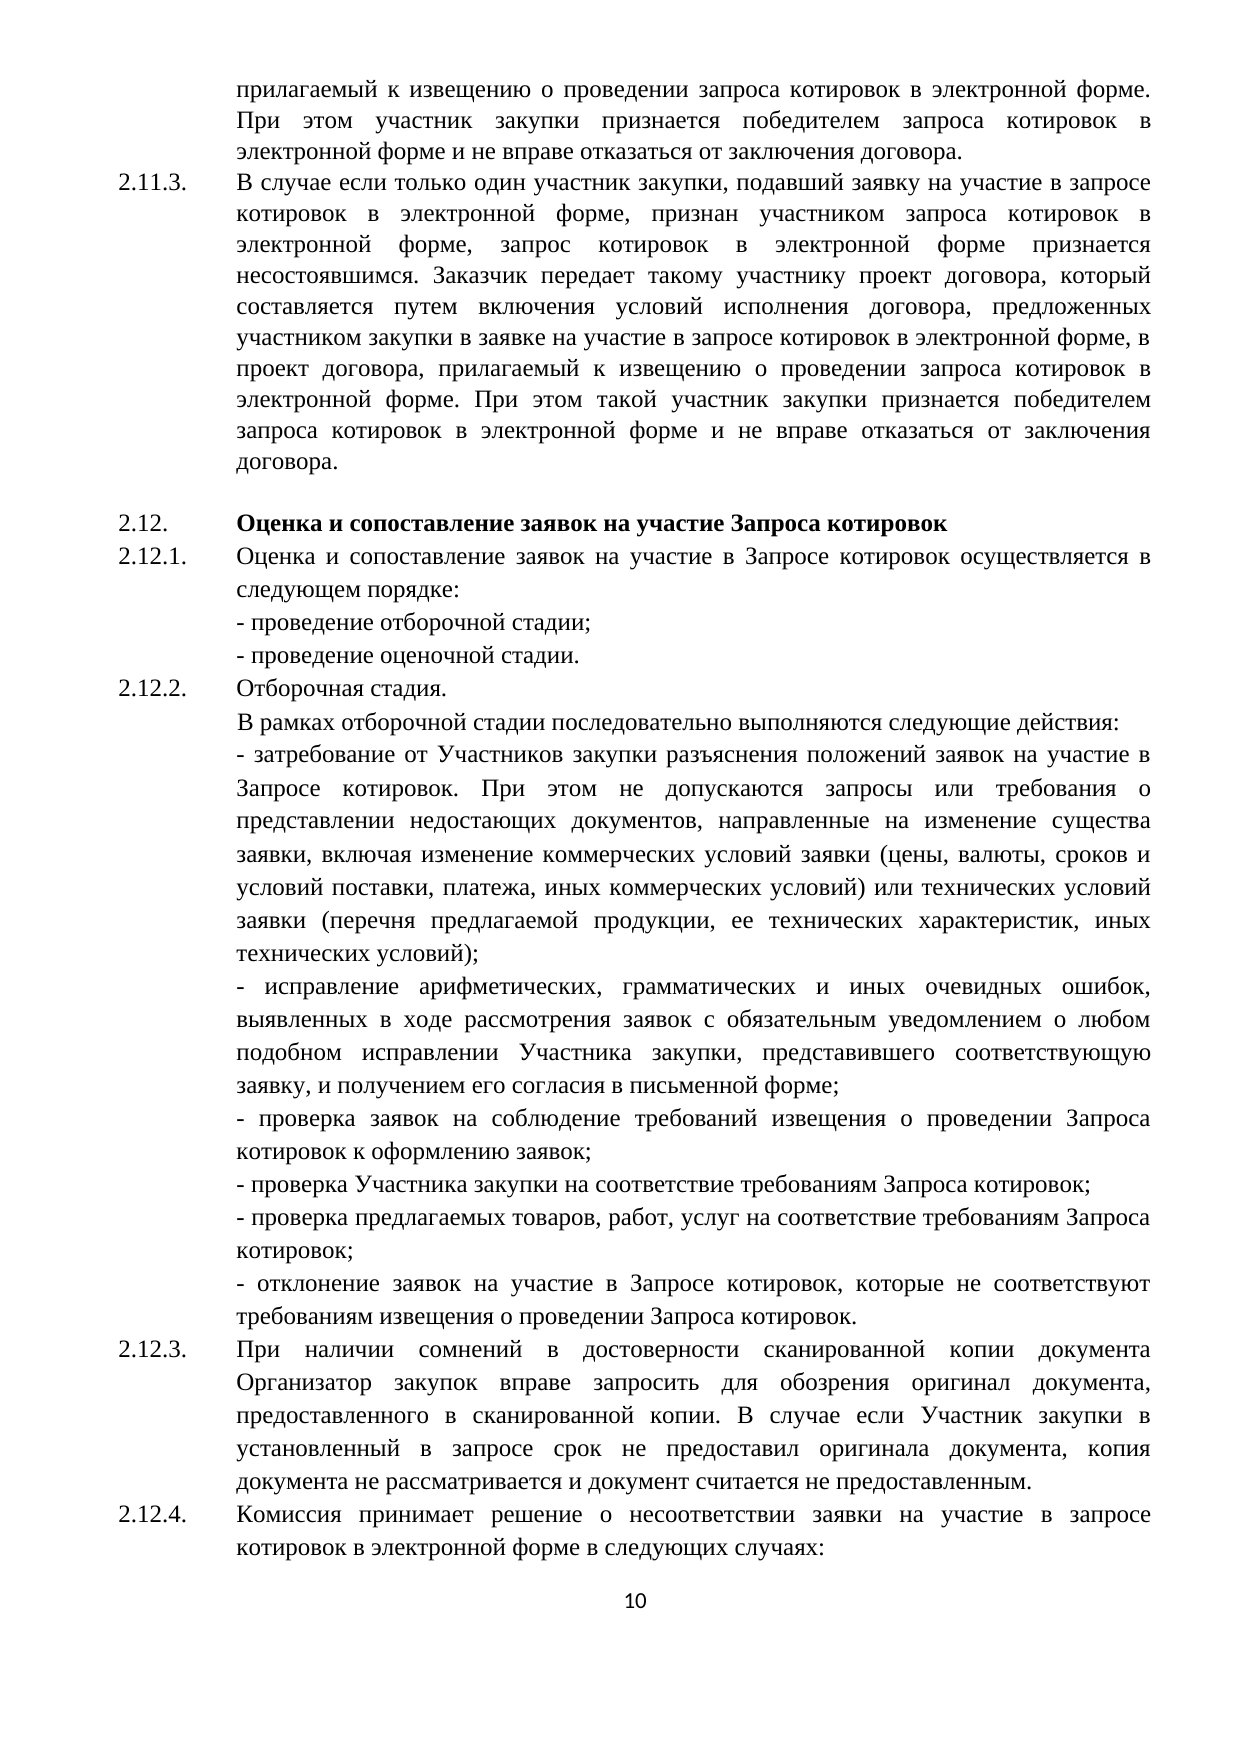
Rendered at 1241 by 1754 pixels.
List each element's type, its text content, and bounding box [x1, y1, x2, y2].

list Отборочная стадия. [118, 673, 1152, 702]
text - проведение оценочной стадии. [236, 641, 1152, 669]
text - проверка предлагаемых товаров, работ, услуг на соответствие требованиям Запроса котировок; [236, 1202, 1152, 1264]
text - проверка заявок на соблюдение требований извещения о проведении Запроса котировок к оформлению заявок; [236, 1103, 1152, 1164]
text - проверка Участника закупки на соответствие требованиям Запроса котировок; [236, 1169, 1152, 1198]
list Оценка и сопоставление заявок на участие в Запросе котировок осуществляется в следующем порядке: [118, 541, 1152, 603]
list Оценка и сопоставление заявок на участие Запроса котировок [118, 508, 1152, 537]
text - исправление арифметических, грамматических и иных очевидных ошибок, выявленных в ходе рассмотрения заявок с обязательным уведомлением о любом подобном исправлении Участника закупки, представившего соответствующую заявку, и получением его согласия в письменной форме; [236, 971, 1152, 1098]
list В случае если только один участник закупки, подавший заявку на участие в запросе котировок в электронной форме, признан участником запроса котировок в электронной форме, запрос котировок в электронной форме признается несостоявшимся. Заказчик передает такому участнику проект договора, который составляется путем включения условий исполнения договора, предложенных участником закупки в заявке на участие в запросе котировок в электронной форме, в проект договора, прилагаемый к извещению о проведении запроса котировок в электронной форме. При этом такой участник закупки признается победителем запроса котировок в электронной форме и не вправе отказаться от заключения договора. [118, 167, 1152, 475]
text - затребование от Участников закупки разъяснения положений заявок на участие в Запросе котировок. При этом не допускаются запросы или требования о представлении недостающих документов, направленные на изменение существа заявки, включая изменение коммерческих условий заявки (цены, валюты, сроков и условий поставки, платежа, иных коммерческих условий) или технических условий заявки (перечня предлагаемой продукции, ее технических характеристик, иных технических условий); [236, 739, 1152, 966]
text - проведение отборочной стадии; [236, 607, 1152, 636]
text В рамках отборочной стадии последовательно выполняются следующие действия: [118, 707, 1152, 735]
text - отклонение заявок на участие в Запросе котировок, которые не соответствуют требованиям извещения о проведении Запроса котировок. [236, 1268, 1152, 1330]
list Комиссия принимает решение о несоответствии заявки на участие в запросе котировок в электронной форме в следующих случаях: [118, 1499, 1152, 1561]
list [118, 74, 1152, 165]
list При наличии сомнений в достоверности сканированной копии документа Организатор закупок вправе запросить для обозрения оригинал документа, предоставленного в сканированной копии. В случае если Участник закупки в установленный в запросе срок не предоставил оригинала документа, копия документа не рассматривается и документ считается не предоставленным. [118, 1334, 1152, 1495]
